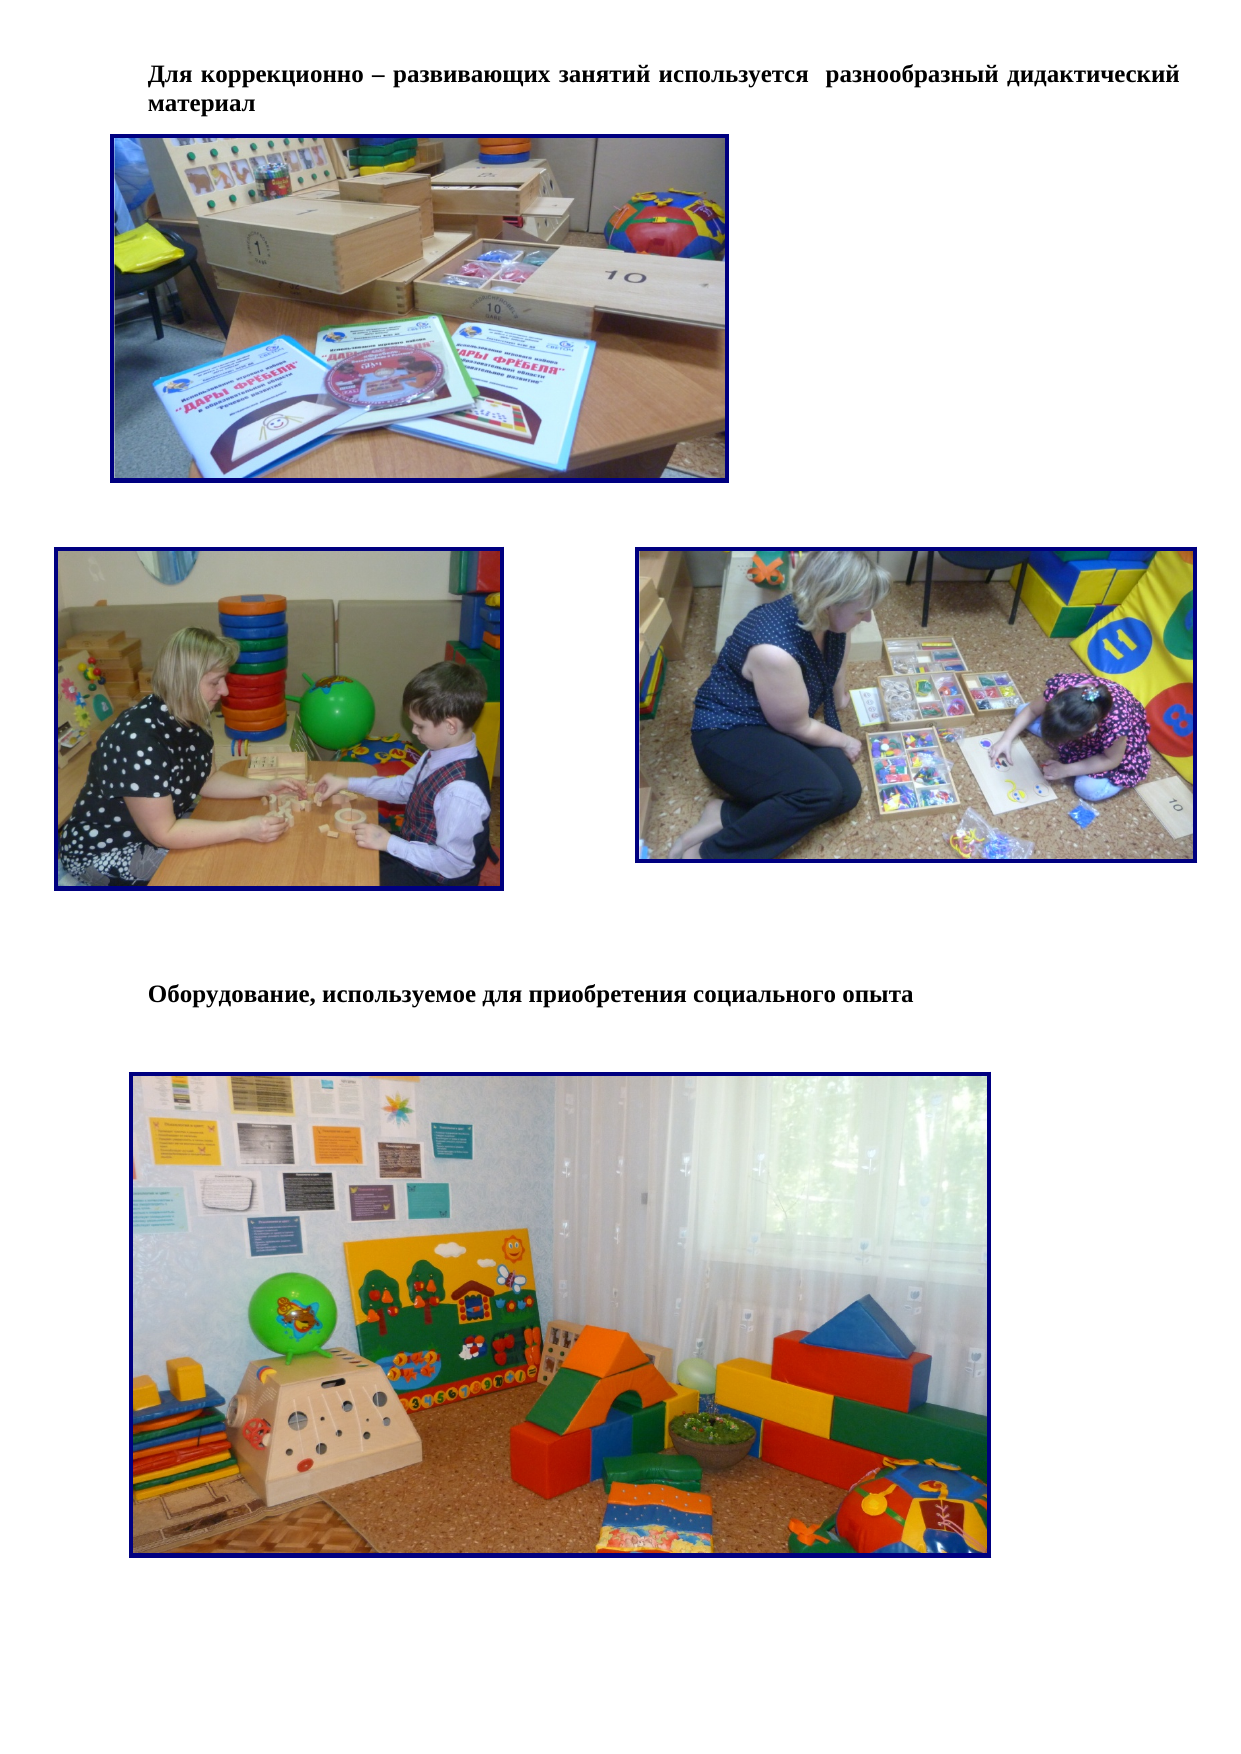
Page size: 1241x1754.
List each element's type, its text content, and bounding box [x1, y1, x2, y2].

picture [114, 138, 725, 478]
picture [639, 551, 1193, 859]
text Оборудование, используемое для приобретения социального опыта [148, 979, 1181, 1008]
picture [133, 1076, 987, 1553]
picture [58, 551, 500, 886]
text Для коррекционно – развивающих занятий используется разнообразный дидактический материал [148, 59, 1181, 117]
